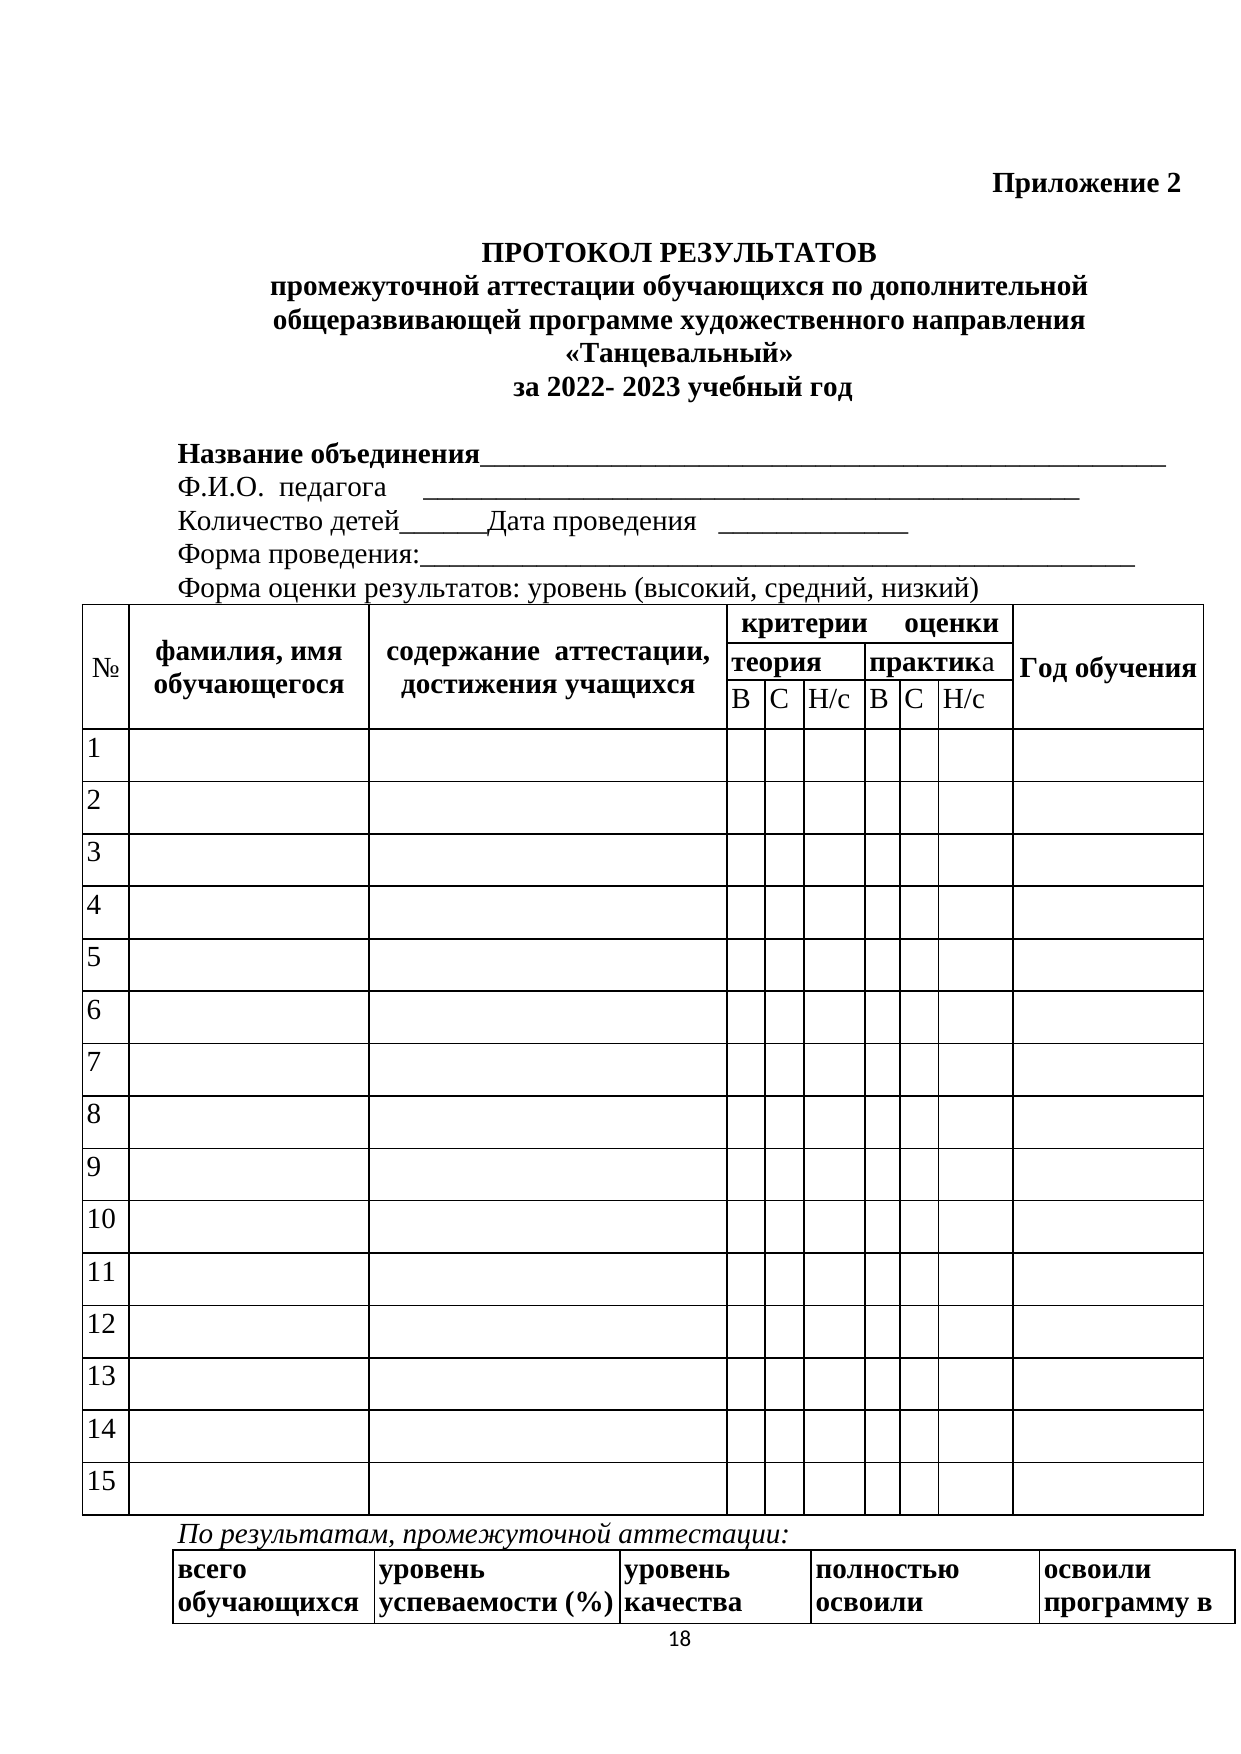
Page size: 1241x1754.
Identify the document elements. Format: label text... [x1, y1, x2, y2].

table_cell 13 [83, 1359, 128, 1409]
table_cell [728, 1044, 764, 1095]
table_cell [866, 992, 899, 1043]
table_cell [766, 1097, 803, 1147]
table_cell [866, 1201, 899, 1252]
text Форма оценки результатов: уровень (высокий, средний, низкий) [177, 570, 1181, 604]
table_cell [901, 730, 938, 781]
table_header № [83, 605, 128, 728]
text ПРОТОКОЛ РЕЗУЛЬТАТОВ [177, 235, 1181, 268]
table_cell 1 [83, 730, 128, 781]
table_header содержание аттестации, достижения учащихся [370, 605, 726, 728]
table_cell [370, 835, 726, 885]
table_cell [728, 1254, 764, 1304]
table_cell [866, 1306, 899, 1357]
table_cell 9 [83, 1149, 128, 1200]
table_cell [866, 1254, 899, 1304]
table_cell [728, 1306, 764, 1357]
table_cell [766, 887, 803, 938]
table_cell [130, 1359, 368, 1409]
table_cell [805, 1097, 864, 1147]
table_cell [866, 1044, 899, 1095]
table_cell [130, 730, 368, 781]
table_cell [130, 887, 368, 938]
table_cell [805, 1359, 864, 1409]
table_cell [370, 1149, 726, 1200]
text Количество детей______Дата проведения _____________ [177, 503, 1181, 537]
table_cell [370, 1306, 726, 1357]
table_cell [766, 992, 803, 1043]
table_cell [901, 1254, 938, 1304]
table_cell С [901, 681, 938, 728]
table_cell [866, 1359, 899, 1409]
table_cell [130, 1306, 368, 1357]
table_cell [901, 887, 938, 938]
table_cell [1014, 1097, 1203, 1147]
text По результатам, промежуточной аттестации: [177, 1516, 1181, 1549]
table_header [1040, 1551, 1234, 1622]
table_cell [728, 1463, 764, 1514]
table_cell 11 [83, 1254, 128, 1304]
table_cell [130, 1201, 368, 1252]
table_cell 12 [83, 1306, 128, 1357]
table_cell [370, 1463, 726, 1514]
table_cell [901, 1044, 938, 1095]
table_cell [805, 887, 864, 938]
table_cell [939, 887, 1012, 938]
table_cell [866, 1149, 899, 1200]
table_cell [1014, 835, 1203, 885]
table_cell [901, 1097, 938, 1147]
table_cell [370, 992, 726, 1043]
table_cell [939, 1044, 1012, 1095]
table_cell [805, 835, 864, 885]
table_cell [766, 782, 803, 833]
table_cell [901, 835, 938, 885]
table_cell [901, 1201, 938, 1252]
table_cell [130, 835, 368, 885]
table_cell [901, 1306, 938, 1357]
table_cell В [866, 681, 899, 728]
table_cell [805, 1201, 864, 1252]
text Форма проведения:_________________________________________________ [177, 537, 1181, 570]
table_cell [866, 782, 899, 833]
table_cell 3 [83, 835, 128, 885]
table_cell [130, 1044, 368, 1095]
table_cell [728, 835, 764, 885]
table_cell [728, 1411, 764, 1462]
table_cell [1014, 1359, 1203, 1409]
table_cell [901, 940, 938, 990]
table_cell [766, 1306, 803, 1357]
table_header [621, 1551, 810, 1622]
table_cell [939, 940, 1012, 990]
table_cell [939, 782, 1012, 833]
table_cell [130, 940, 368, 990]
table_cell [370, 1359, 726, 1409]
table_cell практика [866, 644, 1012, 679]
table_cell [728, 940, 764, 990]
table_cell [728, 992, 764, 1043]
table_cell [1014, 992, 1203, 1043]
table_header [174, 1551, 374, 1622]
table_cell 15 [83, 1463, 128, 1514]
table_cell [866, 1097, 899, 1147]
table_cell [1014, 940, 1203, 990]
table_cell [1014, 730, 1203, 781]
table_cell [901, 782, 938, 833]
table_cell [1014, 1254, 1203, 1304]
table_cell [130, 1149, 368, 1200]
table_cell [766, 835, 803, 885]
table_cell 14 [83, 1411, 128, 1462]
table_cell [370, 887, 726, 938]
table_cell [130, 1254, 368, 1304]
table_cell [766, 1359, 803, 1409]
table_cell [939, 1097, 1012, 1147]
table_cell [939, 835, 1012, 885]
table_cell [766, 1044, 803, 1095]
table_cell [805, 940, 864, 990]
table_cell [866, 730, 899, 781]
table_cell [1014, 1149, 1203, 1200]
table_cell [130, 992, 368, 1043]
table_cell Н/с [939, 681, 1012, 728]
table_cell [805, 1306, 864, 1357]
table_cell 10 [83, 1201, 128, 1252]
table_header Год обучения [1014, 605, 1203, 728]
table_cell [1014, 1411, 1203, 1462]
table_cell [901, 1411, 938, 1462]
table_cell [939, 1359, 1012, 1409]
table_cell [866, 1463, 899, 1514]
table_cell [370, 1201, 726, 1252]
table_cell [901, 992, 938, 1043]
table_cell [866, 887, 899, 938]
table_cell 8 [83, 1097, 128, 1147]
table_cell [939, 1149, 1012, 1200]
table_cell [805, 1463, 864, 1514]
table_cell [766, 1254, 803, 1304]
table_cell [728, 730, 764, 781]
table_cell [901, 1149, 938, 1200]
table_cell [939, 1201, 1012, 1252]
table_cell 2 [83, 782, 128, 833]
table_cell [805, 1149, 864, 1200]
table_cell [728, 782, 764, 833]
table_cell [866, 940, 899, 990]
table_cell [370, 1254, 726, 1304]
table_cell [866, 835, 899, 885]
table_cell [370, 730, 726, 781]
table_cell [766, 1149, 803, 1200]
table_cell [766, 1201, 803, 1252]
table_header критерии оценки [728, 605, 1012, 642]
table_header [375, 1551, 619, 1622]
table_cell [370, 1044, 726, 1095]
table_cell [939, 1411, 1012, 1462]
table_cell [370, 1097, 726, 1147]
table_header полностью освоили образовательную программу за первое полугодие [812, 1551, 1039, 1622]
table_cell [939, 730, 1012, 781]
table_cell С [766, 681, 803, 728]
table_cell [766, 1411, 803, 1462]
table_cell [901, 1463, 938, 1514]
table_cell [728, 887, 764, 938]
table_cell [130, 1411, 368, 1462]
table_cell теория [728, 644, 864, 679]
table_cell [805, 992, 864, 1043]
text Название объединения_______________________________________________ [177, 436, 1181, 469]
table_cell [130, 1463, 368, 1514]
table_cell [370, 940, 726, 990]
table_cell [766, 730, 803, 781]
table_cell [766, 940, 803, 990]
table_cell [728, 1359, 764, 1409]
table_cell 7 [83, 1044, 128, 1095]
table_cell [728, 1097, 764, 1147]
text Ф.И.О. педагога _____________________________________________ [177, 469, 1181, 503]
table_cell [370, 1411, 726, 1462]
table_cell [130, 782, 368, 833]
table_cell [1014, 1044, 1203, 1095]
table_cell [939, 1306, 1012, 1357]
table_cell [1014, 1306, 1203, 1357]
table_cell [939, 1254, 1012, 1304]
table_cell [130, 1097, 368, 1147]
table_cell Н/с [805, 681, 864, 728]
table_cell [805, 782, 864, 833]
table_cell [1014, 1201, 1203, 1252]
table_cell [805, 1044, 864, 1095]
table_cell [866, 1411, 899, 1462]
table_cell [939, 992, 1012, 1043]
table_cell [728, 1201, 764, 1252]
text промежуточной аттестации обучающихся по дополнительной общеразвивающей программе художественного направления «Танцевальный» [177, 268, 1181, 369]
table_cell [766, 1463, 803, 1514]
table_cell [728, 1149, 764, 1200]
table_cell [805, 1254, 864, 1304]
table_cell 5 [83, 940, 128, 990]
table_cell 6 [83, 992, 128, 1043]
table_cell [901, 1359, 938, 1409]
table_cell [939, 1463, 1012, 1514]
table_cell [1014, 782, 1203, 833]
table_cell [370, 782, 726, 833]
table_cell В [728, 681, 764, 728]
table_cell [805, 730, 864, 781]
table_cell 4 [83, 887, 128, 938]
subtitle Приложение 2 [177, 165, 1181, 198]
table_cell [805, 1411, 864, 1462]
text за 2022- 2023 учебный год [177, 369, 1181, 402]
table_cell [1014, 887, 1203, 938]
table_cell [1014, 1463, 1203, 1514]
table_header фамилия, имя обучающегося [130, 605, 368, 728]
